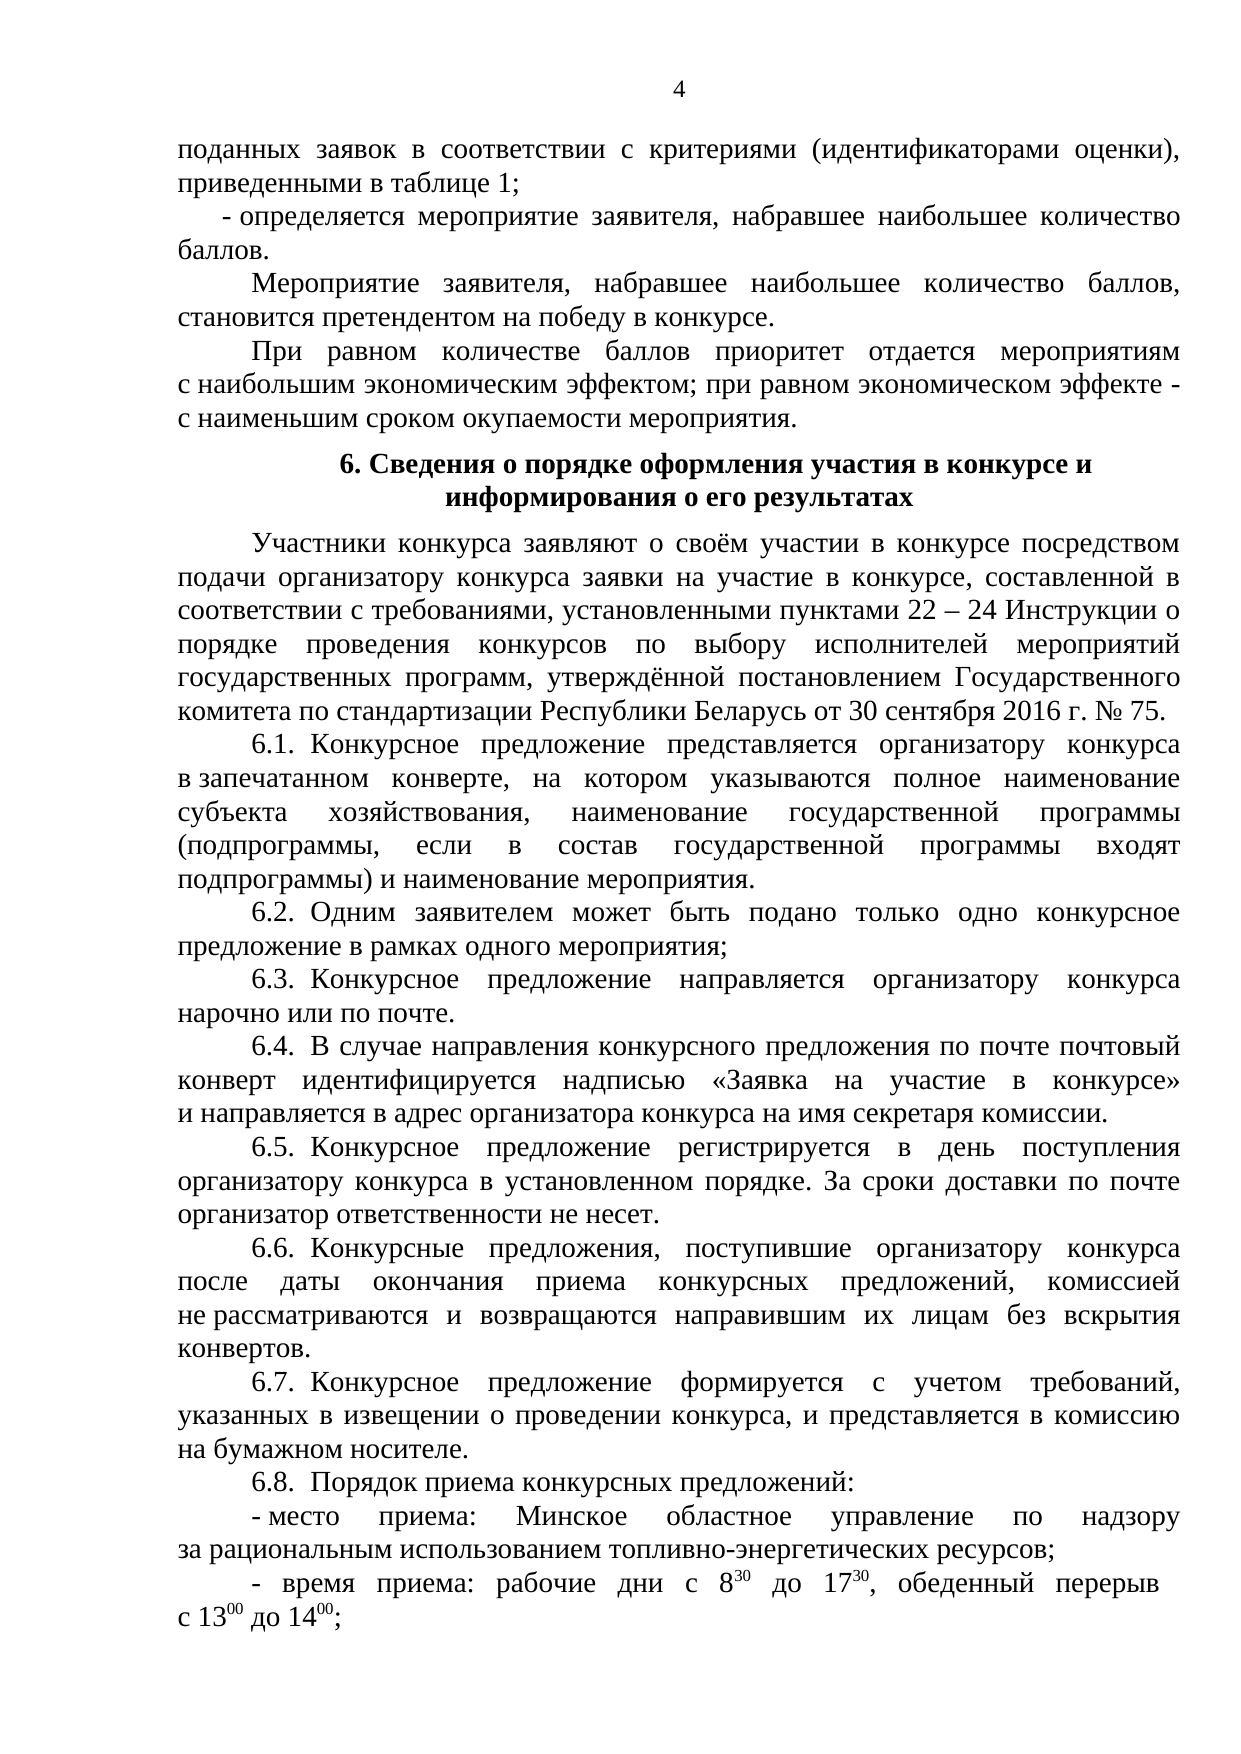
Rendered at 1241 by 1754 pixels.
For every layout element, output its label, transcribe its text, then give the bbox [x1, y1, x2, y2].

list Порядок приема конкурсных предложений: [177, 1464, 1181, 1498]
list Одним заявителем может быть подано только одно конкурсное предложение в рамках одного мероприятия; [177, 894, 1181, 961]
list Конкурсное предложение представляется организатору конкурса в запечатанном конверте, на котором указываются полное наименование субъекта хозяйствования, наименование государственной программы (подпрограммы, если в состав государственной программы входят подпрограммы) и наименование мероприятия. [177, 727, 1181, 894]
text 6. Сведения о порядке оформления участия в конкурсе и информирования о его результатах [177, 446, 1181, 513]
list Конкурсное предложение направляется организатору конкурса нарочно или по почте. [177, 961, 1181, 1028]
text - место приема: Минское областное управление по надзору за рациональным использованием топливно-энергетических ресурсов; [177, 1498, 1181, 1565]
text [177, 131, 1181, 198]
text Участники конкурса заявляют о своём участии в конкурсе посредством подачи организатору конкурса заявки на участие в конкурсе, составленной в соответствии с требованиями, установленными пунктами 22 – 24 Инструкции о порядке проведения конкурсов по выбору исполнителей мероприятий государственных программ, утверждённой постановлением Государственного комитета по стандартизации Республики Беларусь от 30 сентября 2016 г. № 75. [177, 525, 1181, 727]
text - время приема: рабочие дни с 830 до 1730, обеденный перерыв с 1300 до 1400; [177, 1565, 1181, 1632]
list Конкурсное предложение регистрируется в день поступления организатору конкурса в установленном порядке. За сроки доставки по почте организатор ответственности не несет. [177, 1129, 1181, 1230]
text При равном количестве баллов приоритет отдается мероприятиям с наибольшим экономическим эффектом; при равном экономическом эффекте - с наименьшим сроком окупаемости мероприятия. [177, 333, 1181, 433]
list Конкурсное предложение формируется с учетом требований, указанных в извещении о проведении конкурса, и представляется в комиссию на бумажном носителе. [177, 1364, 1181, 1464]
text - определяется мероприятие заявителя, набравшее наибольшее количество баллов. [177, 198, 1181, 266]
list В случае направления конкурсного предложения по почте почтовый конверт идентифицируется надписью «Заявка на участие в конкурсе» и направляется в адрес организатора конкурса на имя секретаря комиссии. [177, 1028, 1181, 1129]
text Мероприятие заявителя, набравшее наибольшее количество баллов, становится претендентом на победу в конкурсе. [177, 266, 1181, 333]
list Конкурсные предложения, поступившие организатору конкурса после даты окончания приема конкурсных предложений, комиссией не рассматриваются и возвращаются направившим их лицам без вскрытия конвертов. [177, 1230, 1181, 1364]
